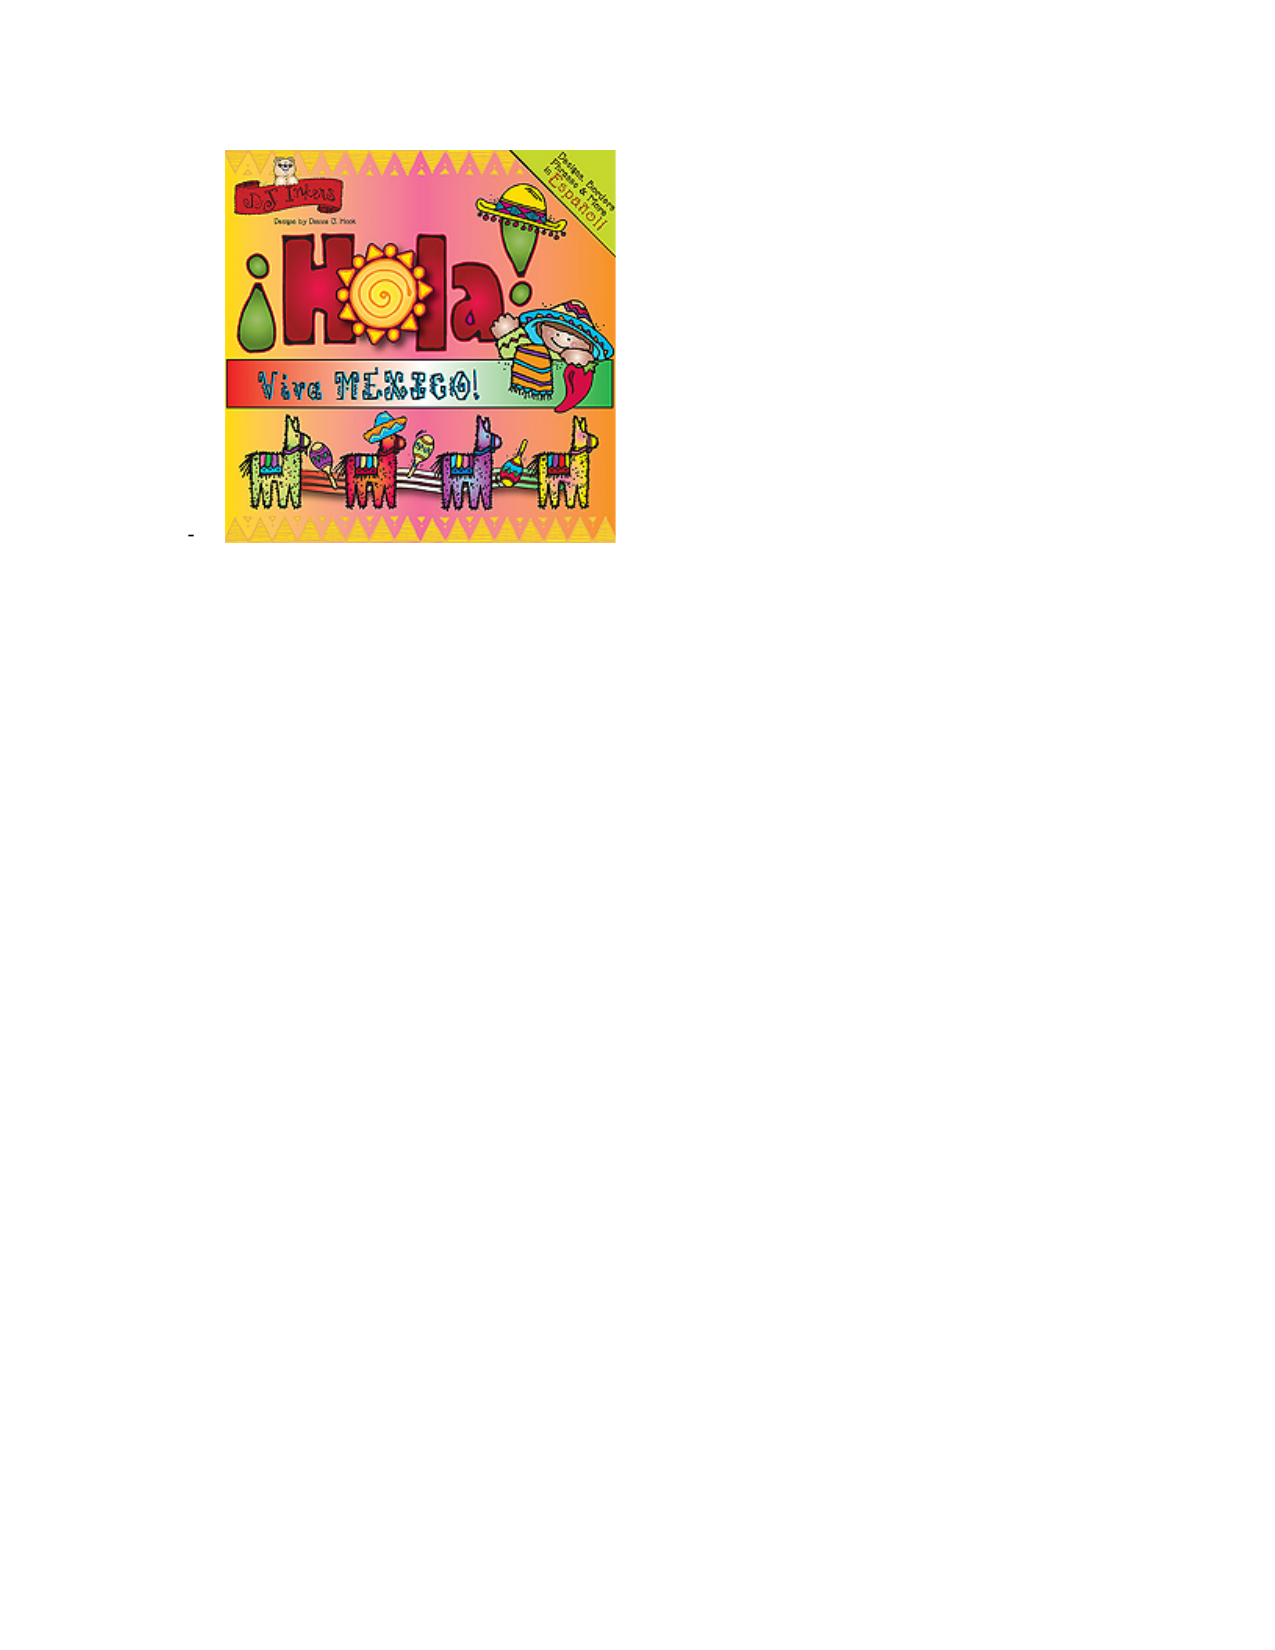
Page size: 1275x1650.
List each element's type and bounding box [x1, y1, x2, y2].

picture [225, 150, 616, 543]
